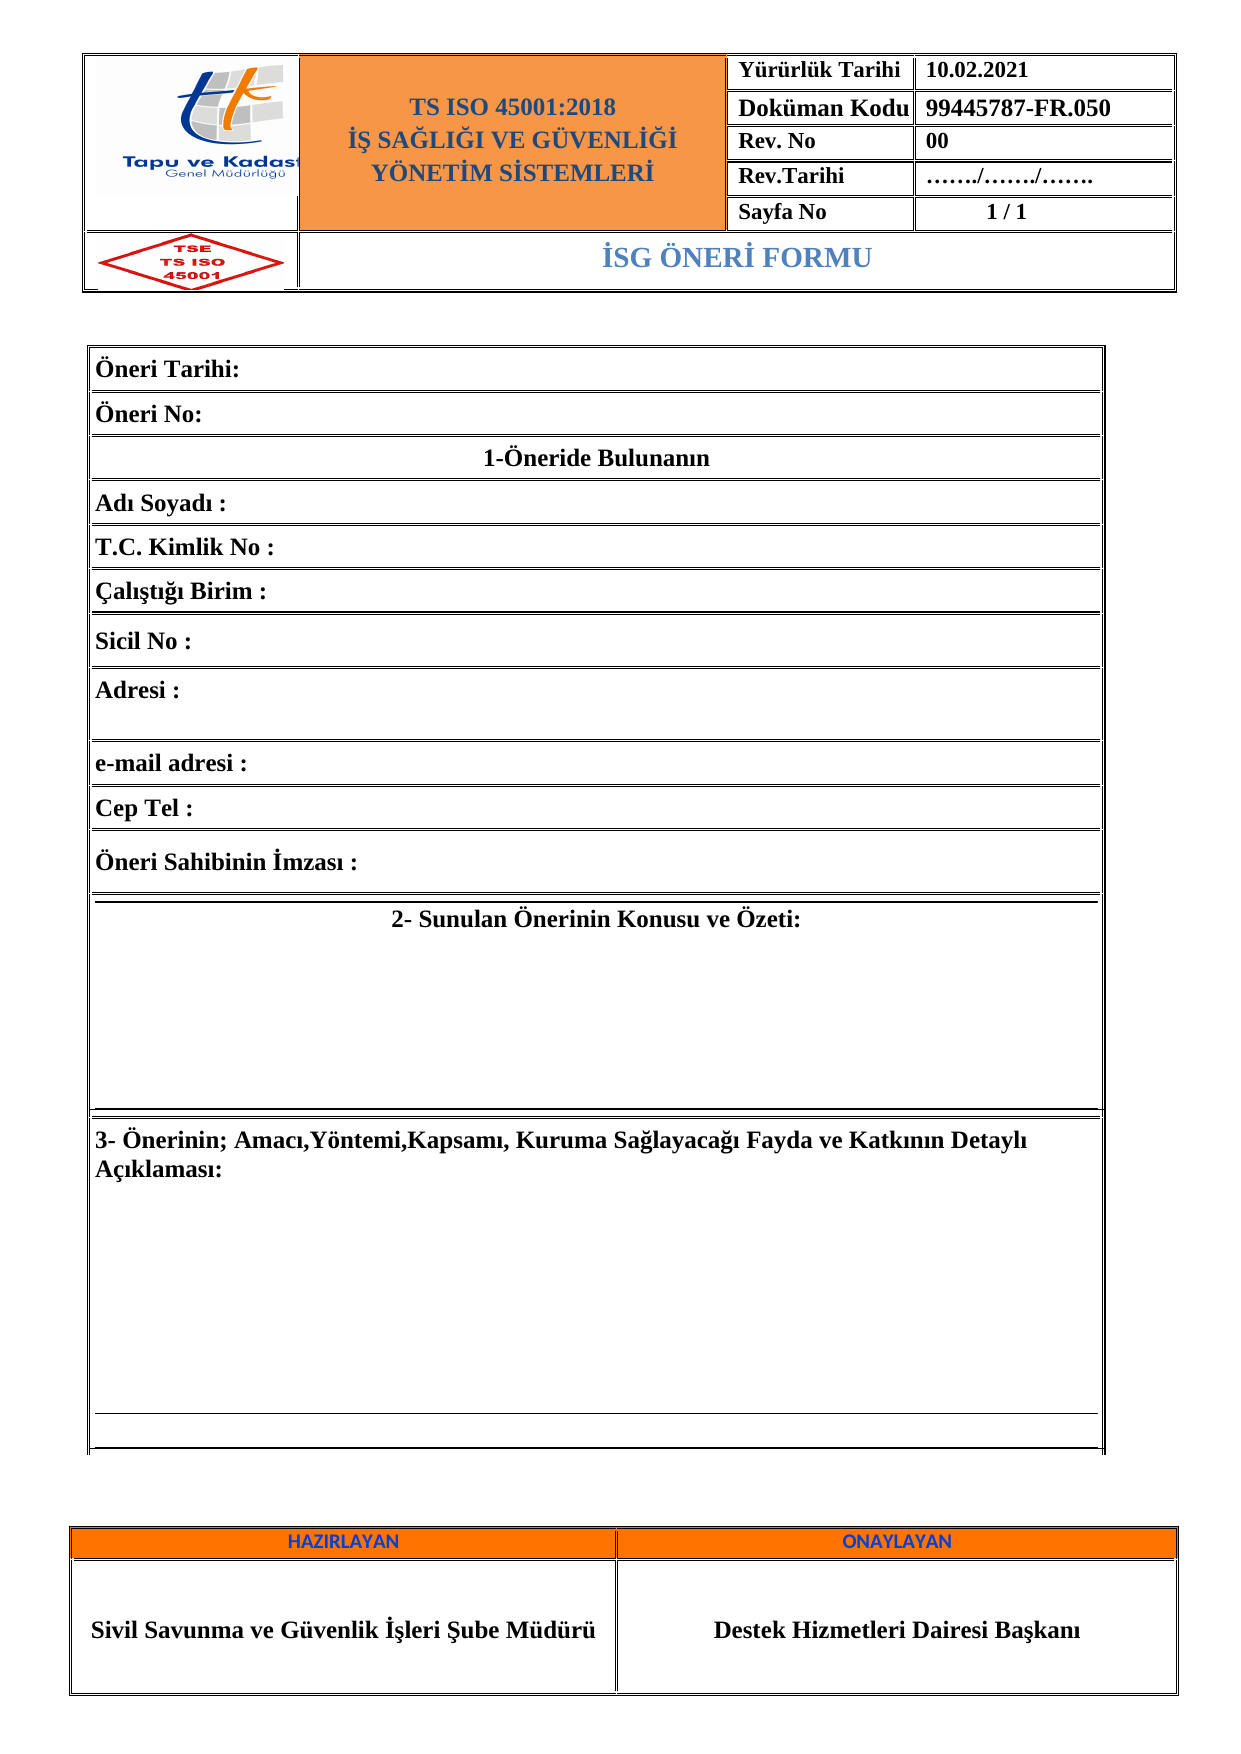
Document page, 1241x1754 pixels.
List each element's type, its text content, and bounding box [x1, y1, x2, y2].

table_cell 3- Önerinin; Amacı,Yöntemi,Kapsamı, Kuruma Sağlayacağı Fayda ve Katkının Detaylı Açıklaması: [89, 1116, 1104, 1448]
table_header Öneri Tarihi: [90, 348, 1102, 389]
table_cell 2- Sunulan Önerinin Konusu ve Özeti: [89, 892, 1104, 1109]
table_cell e-mail adresi : [89, 739, 1104, 783]
picture [95, 56, 299, 196]
picture [97, 233, 284, 290]
table_cell Adı Soyadı : [89, 478, 1104, 523]
table_cell Öneri Sahibinin İmzası : [89, 828, 1104, 892]
table_cell Sicil No : [90, 611, 1102, 666]
table_cell Öneri No: [90, 390, 1102, 434]
table_cell Adresi : [89, 666, 1104, 739]
table_cell Çalıştığı Birim : [89, 567, 1104, 611]
table_cell 1-Öneride Bulunanın [89, 434, 1104, 478]
table_cell Cep Tel : [90, 784, 1102, 828]
table_cell T.C. Kimlik No : [90, 523, 1102, 567]
